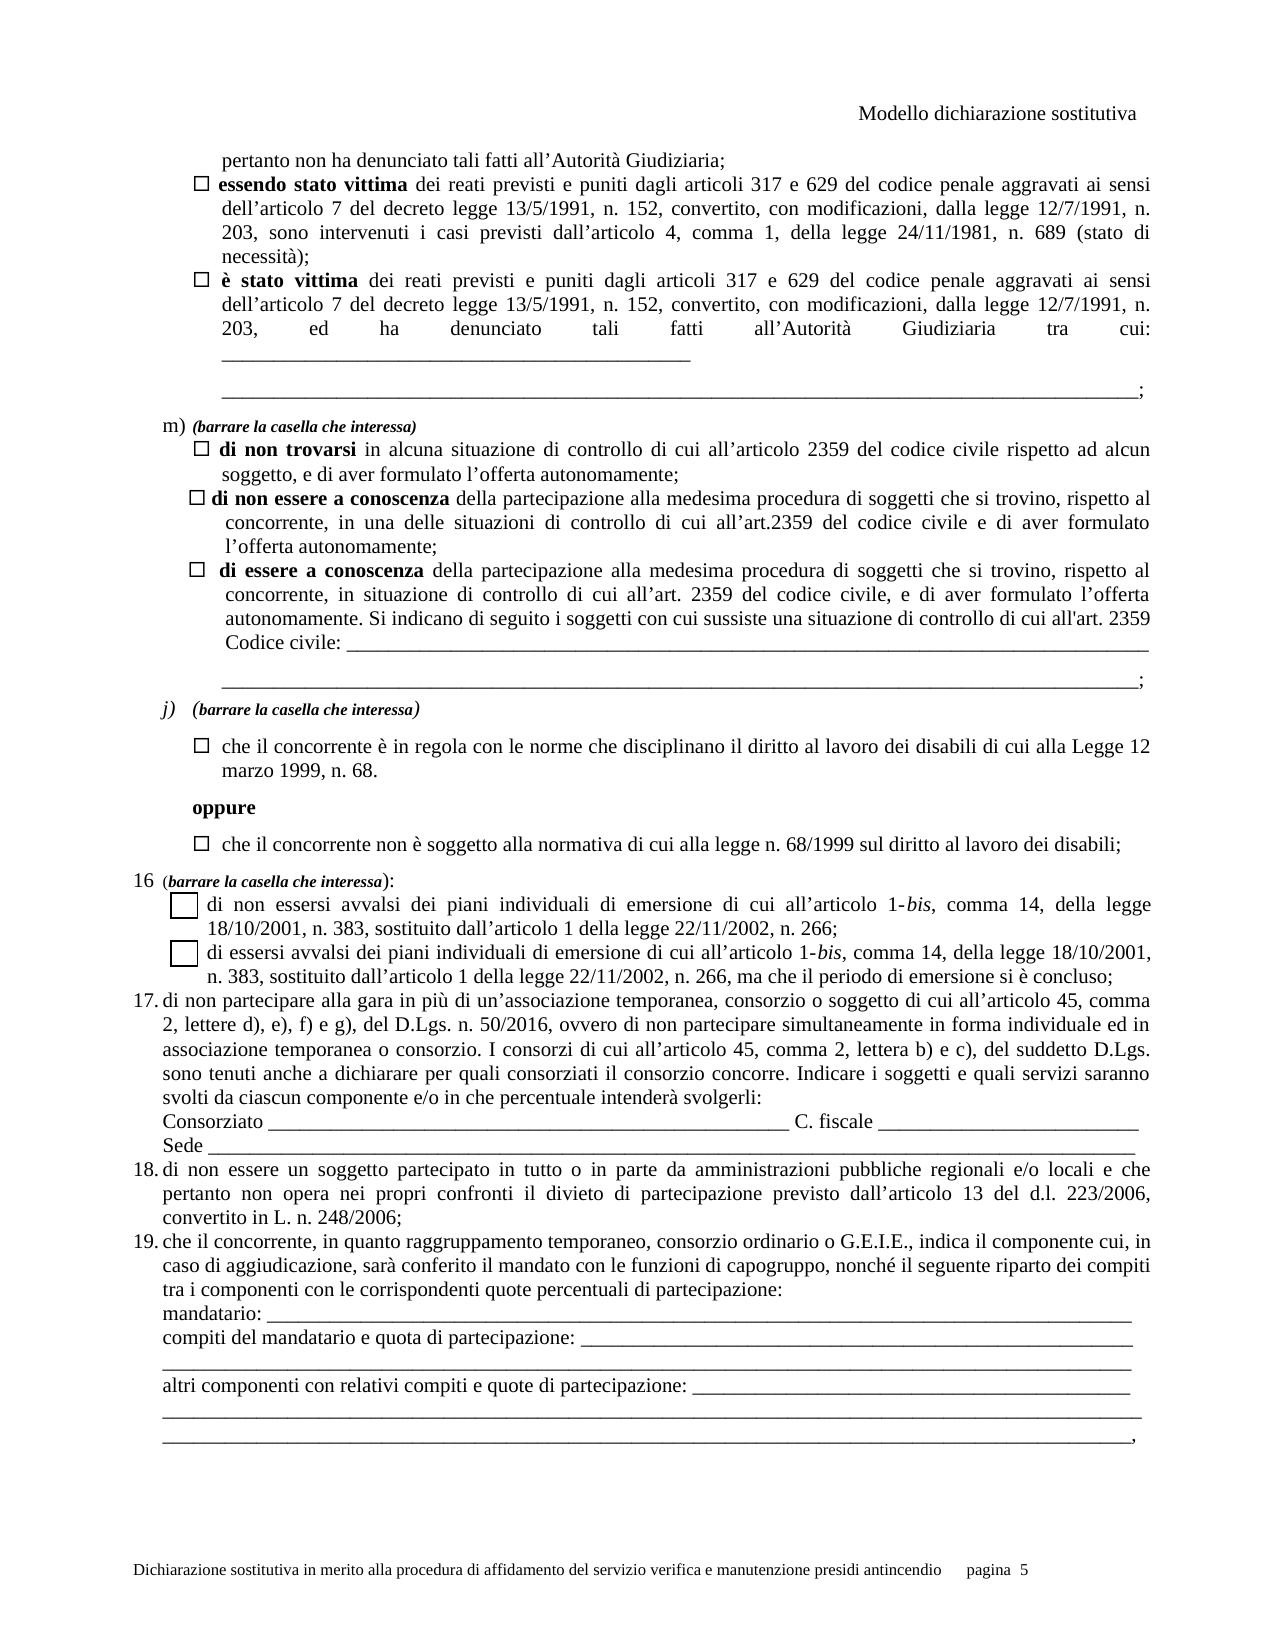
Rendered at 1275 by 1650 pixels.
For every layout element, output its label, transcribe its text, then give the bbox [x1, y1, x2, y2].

text che il concorrente è in regola con le norme che disciplinano il diritto al lavoro dei disabili di cui alla Legge 12 marzo 1999, n. 68. [192, 734, 1152, 782]
text 18. di non essere un soggetto partecipato in tutto o in parte da amministrazioni pubbliche regionali e/o locali e che pertanto non opera nei propri confronti il divieto di partecipazione previsto dall’articolo 13 del d.l. 223/2006, convertito in L. n. 248/2006; [133, 1157, 1152, 1229]
text ________________________________________________________________________________________; [192, 377, 1152, 401]
text mandatario: ___________________________________________________________________________________ [162, 1301, 1152, 1325]
list di essere a conoscenza della partecipazione alla medesima procedura di soggetti che si trovino, rispetto al concorrente, in situazione di controllo di cui all’art. 2359 del codice civile, e di aver formulato l’offerta autonomamente. Si indicano di seguito i soggetti con cui sussiste una situazione di controllo di cui all'art. 2359 Codice civile: _____________________________________________________________________________ [188, 558, 1152, 654]
text è stato vittima dei reati previsti e puniti dagli articoli 317 e 629 del codice penale aggravati ai sensi dell’articolo 7 del decreto legge 13/5/1991, n. 152, convertito, con modificazioni, dalla legge 12/7/1991, n. 203, ed ha denunciato tali fatti all’Autorità Giudiziaria tra cui: _____________________________________________ [192, 268, 1152, 364]
text essendo stato vittima dei reati previsti e puniti dagli articoli 317 e 629 del codice penale aggravati ai sensi dell’articolo 7 del decreto legge 13/5/1991, n. 152, convertito, con modificazioni, dalla legge 12/7/1991, n. 203, sono intervenuti i casi previsti dall’articolo 4, comma 1, della legge 24/11/1981, n. 689 (stato di necessità); [192, 172, 1152, 268]
text altri componenti con relativi compiti e quote di partecipazione: __________________________________________ [162, 1373, 1152, 1397]
text _____________________________________________________________________________________________ [162, 1349, 1152, 1373]
text Consorziato __________________________________________________ C. fiscale _________________________ [133, 1109, 1152, 1133]
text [192, 148, 1152, 172]
text compiti del mandatario e quota di partecipazione: _____________________________________________________ [162, 1325, 1152, 1349]
text ___________________________________________________________________________________________________________________________________________________________________________________________, [162, 1397, 1152, 1446]
text oppure [192, 795, 1152, 819]
text 16 (barrare la casella che interessa): [133, 868, 1152, 892]
text di non essersi avvalsi dei piani individuali di emersione di cui all’articolo 1-bis, comma 14, della legge 18/10/2001, n. 383, sostituito dall’articolo 1 della legge 22/11/2002, n. 266; [207, 892, 1152, 940]
text ________________________________________________________________________________________; [192, 666, 1152, 691]
text Sede _________________________________________________________________________________________ [133, 1133, 1152, 1157]
text di non trovarsi in alcuna situazione di controllo di cui all’articolo 2359 del codice civile rispetto ad alcun soggetto, e di aver formulato l’offerta autonomamente; [192, 437, 1152, 486]
text m) (barrare la casella che interessa) [162, 413, 1152, 437]
text che il concorrente non è soggetto alla normativa di cui alla legge n. 68/1999 sul diritto al lavoro dei disabili; [192, 831, 1152, 856]
list di non essere a conoscenza della partecipazione alla medesima procedura di soggetti che si trovino, rispetto al concorrente, in una delle situazioni di controllo di cui all’art.2359 del codice civile e di aver formulato l’offerta autonomamente; [188, 486, 1152, 558]
text 19. che il concorrente, in quanto raggruppamento temporaneo, consorzio ordinario o G.E.I.E., indica il componente cui, in caso di aggiudicazione, sarà conferito il mandato con le funzioni di capogruppo, nonché il seguente riparto dei compiti tra i componenti con le corrispondenti quote percentuali di partecipazione: [133, 1229, 1152, 1301]
list (barrare la casella che interessa) [162, 691, 1152, 722]
text di essersi avvalsi dei piani individuali di emersione di cui all’articolo 1-bis, comma 14, della legge 18/10/2001, n. 383, sostituito dall’articolo 1 della legge 22/11/2002, n. 266, ma che il periodo di emersione si è concluso; [207, 940, 1152, 988]
text 17. di non partecipare alla gara in più di un’associazione temporanea, consorzio o soggetto di cui all’articolo 45, comma 2, lettere d), e), f) e g), del D.Lgs. n. 50/2016, ovvero di non partecipare simultaneamente in forma individuale ed in associazione temporanea o consorzio. I consorzi di cui all’articolo 45, comma 2, lettera b) e c), del suddetto D.Lgs. sono tenuti anche a dichiarare per quali consorziati il consorzio concorre. Indicare i soggetti e quali servizi saranno svolti da ciascun componente e/o in che percentuale intenderà svolgerli: [133, 988, 1152, 1109]
